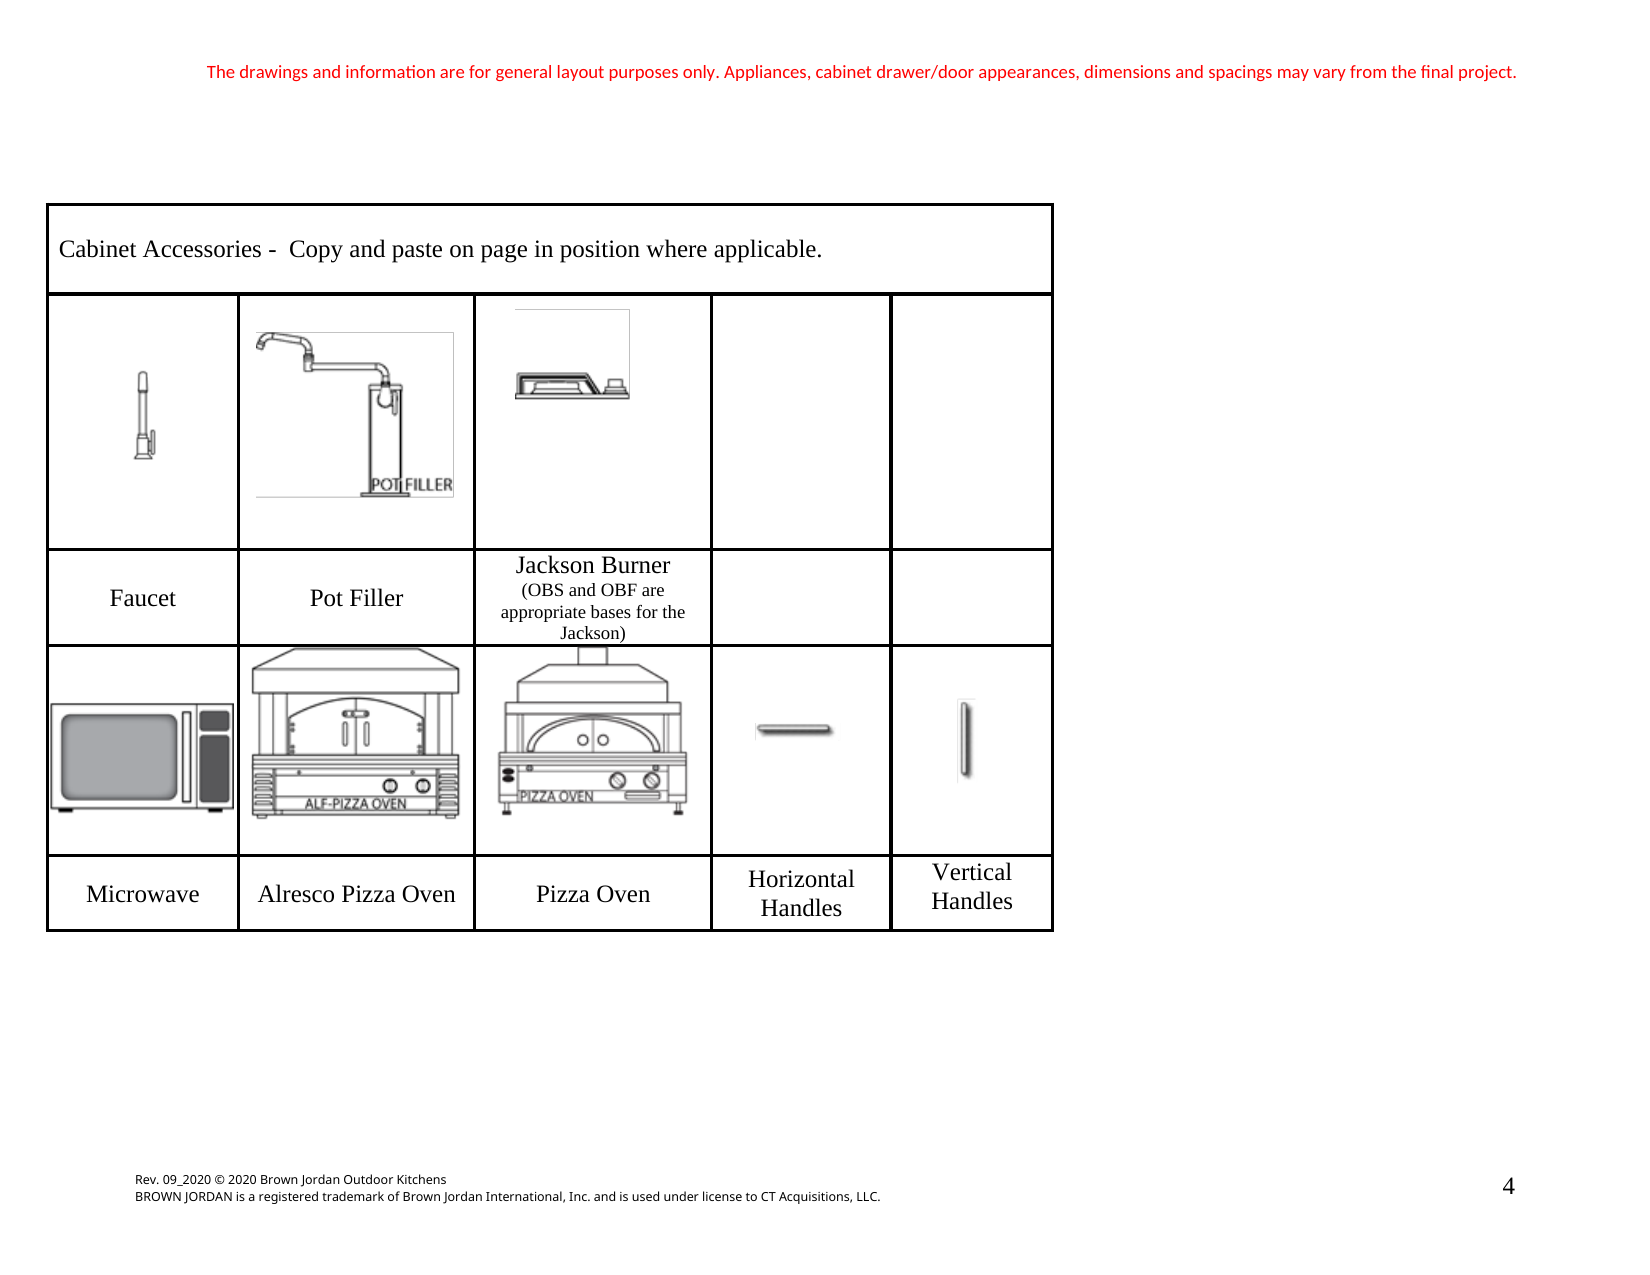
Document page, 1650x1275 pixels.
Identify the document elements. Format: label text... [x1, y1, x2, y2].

table_cell Alresco Pizza Oven [240, 857, 473, 929]
table_cell [893, 647, 1051, 854]
table_cell [713, 296, 889, 547]
picture [256, 331, 457, 499]
table_cell Microwave [49, 857, 237, 929]
table_cell [893, 296, 1051, 547]
table_cell [893, 551, 1051, 644]
table_cell [49, 296, 237, 547]
table_cell [240, 647, 473, 854]
picture [114, 368, 172, 463]
table_cell [476, 296, 710, 547]
picture [950, 693, 979, 785]
table_cell [476, 647, 710, 854]
table_cell Horizontal Handles [713, 857, 889, 929]
table_cell [240, 296, 473, 547]
table_cell [49, 647, 237, 854]
picture [487, 645, 701, 820]
table_header Cabinet Accessories - Copy and paste on page in position where applicable. [49, 206, 1051, 292]
table_cell Pot Filler [240, 551, 473, 644]
table_cell Jackson Burner (OBS and OBF are appropriate bases for the Jackson) [476, 551, 710, 644]
table_cell [713, 551, 889, 644]
table_cell [713, 647, 889, 854]
picture [49, 702, 234, 815]
picture [754, 723, 847, 774]
picture [249, 646, 464, 821]
table_cell Vertical Handles [893, 857, 1051, 929]
picture [515, 308, 633, 401]
table_cell Pizza Oven [476, 857, 710, 929]
table_cell Faucet [49, 551, 237, 644]
